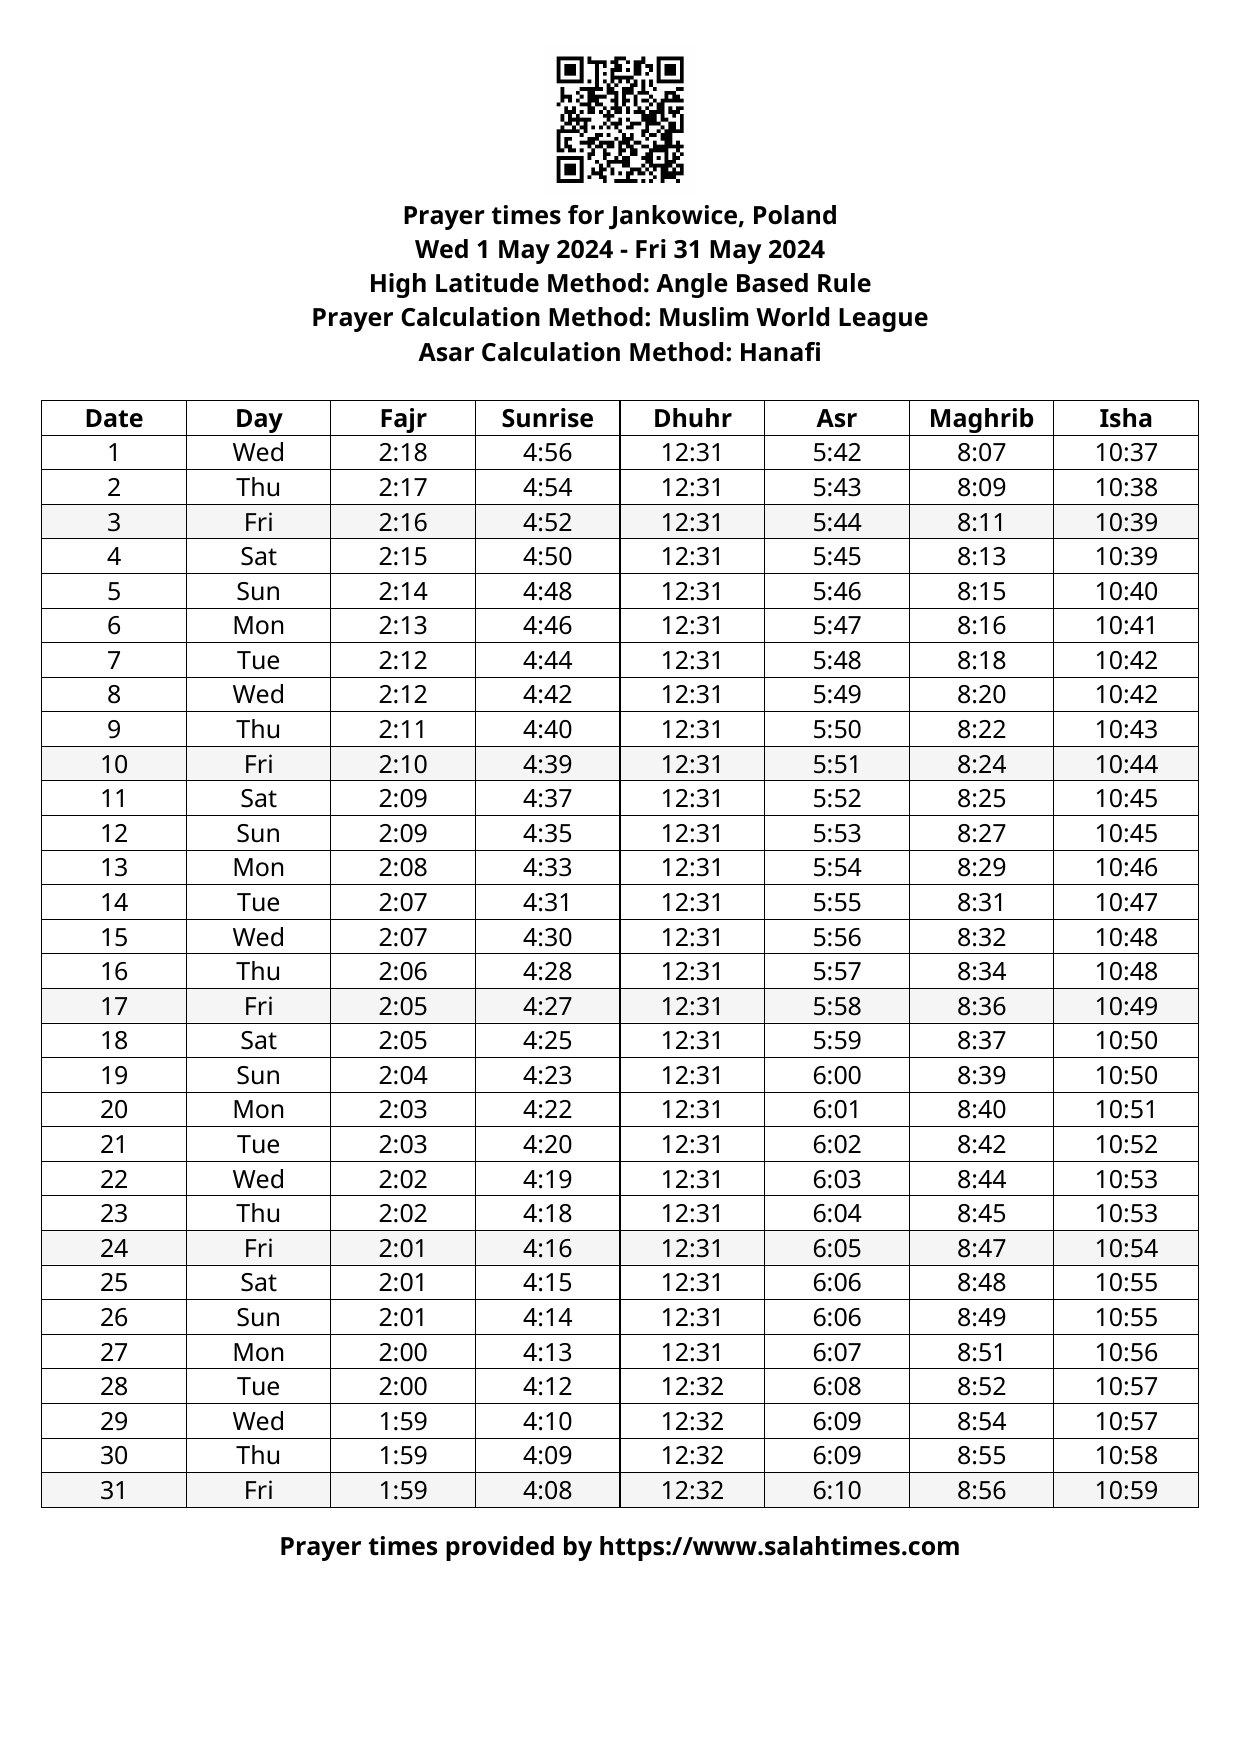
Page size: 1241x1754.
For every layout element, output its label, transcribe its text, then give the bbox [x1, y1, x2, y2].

table_cell 4:42 [476, 678, 619, 711]
table_cell 12:31 [621, 1266, 764, 1299]
table_cell Wed [187, 678, 330, 711]
table_cell 4:37 [476, 781, 619, 815]
table_cell 4:15 [476, 1266, 619, 1299]
table_cell 21 [42, 1127, 186, 1161]
table_cell 12:31 [621, 1300, 764, 1334]
table_cell 12:31 [621, 609, 764, 642]
table_cell 4:40 [476, 712, 619, 746]
text Prayer times provided by https://www.salahtimes.com [42, 1528, 1198, 1563]
table_cell 5:43 [765, 470, 909, 504]
table_cell 5:54 [765, 851, 909, 884]
table_cell 5:52 [765, 781, 909, 815]
table_cell Mon [187, 609, 330, 642]
table_cell 6:10 [765, 1473, 909, 1507]
table_cell Thu [187, 712, 330, 746]
table_cell 5:48 [765, 643, 909, 677]
table_cell 8:31 [910, 885, 1053, 919]
table_cell 8:25 [910, 781, 1053, 815]
table_cell Thu [187, 954, 330, 988]
table_cell 2:12 [331, 643, 475, 677]
table_cell 2:09 [331, 816, 475, 849]
table_cell 12:31 [621, 712, 764, 746]
table_cell 8:37 [910, 1024, 1053, 1057]
table_cell 4:31 [476, 885, 619, 919]
table_cell 28 [42, 1369, 186, 1403]
table_cell 2:10 [331, 747, 475, 780]
table_cell 12:31 [621, 747, 764, 780]
table_cell 18 [42, 1024, 186, 1057]
table_cell 5:49 [765, 678, 909, 711]
table_cell Fri [187, 1231, 330, 1264]
table_cell 8:48 [910, 1266, 1053, 1299]
table_header Date [42, 401, 186, 434]
table_cell 4:52 [476, 505, 619, 538]
table_cell 10:45 [1054, 816, 1198, 849]
picture [542, 41, 699, 198]
table_cell 12:31 [621, 954, 764, 988]
table_cell 10:51 [1054, 1093, 1198, 1126]
table_cell 12:31 [621, 1093, 764, 1126]
table_cell 2 [42, 470, 186, 504]
table_cell 4:27 [476, 989, 619, 1022]
table_cell 4:09 [476, 1439, 619, 1472]
table_cell 12:32 [621, 1473, 764, 1507]
table_cell 12:31 [621, 643, 764, 677]
table_cell Wed [187, 1404, 330, 1437]
table_cell 12:32 [621, 1439, 764, 1472]
table_cell Fri [187, 505, 330, 538]
table_cell Wed [187, 436, 330, 469]
table_cell 23 [42, 1196, 186, 1230]
table_cell 2:03 [331, 1093, 475, 1126]
table_cell Sat [187, 1024, 330, 1057]
table_cell 2:08 [331, 851, 475, 884]
table_cell 3 [42, 505, 186, 538]
table_cell 10:48 [1054, 920, 1198, 953]
table_cell 10:46 [1054, 851, 1198, 884]
table_cell 4:25 [476, 1024, 619, 1057]
table_cell 4:22 [476, 1093, 619, 1126]
table_cell 12:31 [621, 1196, 764, 1230]
table_cell 12:32 [621, 1369, 764, 1403]
table_cell 1:59 [331, 1473, 475, 1507]
table_cell Sun [187, 1058, 330, 1092]
table_cell Tue [187, 1127, 330, 1161]
table_cell 8:52 [910, 1369, 1053, 1403]
text Wed 1 May 2024 - Fri 31 May 2024 [42, 232, 1198, 266]
table_cell 8:34 [910, 954, 1053, 988]
table_cell 8:47 [910, 1231, 1053, 1264]
table_cell 4:35 [476, 816, 619, 849]
table_cell 5:50 [765, 712, 909, 746]
table_cell 9 [42, 712, 186, 746]
table_cell 12:32 [621, 1404, 764, 1437]
table_cell 10:59 [1054, 1473, 1198, 1507]
table_cell 2:04 [331, 1058, 475, 1092]
table_cell 10:50 [1054, 1024, 1198, 1057]
table_cell 1:59 [331, 1439, 475, 1472]
table_cell Fri [187, 1473, 330, 1507]
table_cell 6:04 [765, 1196, 909, 1230]
table_cell 12:31 [621, 1162, 764, 1195]
table_cell 8:39 [910, 1058, 1053, 1092]
text Prayer times for Jankowice, Poland [42, 198, 1198, 232]
table_cell 8:18 [910, 643, 1053, 677]
table_cell 2:01 [331, 1300, 475, 1334]
table_cell 5 [42, 574, 186, 607]
table_cell 4:23 [476, 1058, 619, 1092]
table_cell Sat [187, 539, 330, 573]
table_cell 6:02 [765, 1127, 909, 1161]
table_cell 8:11 [910, 505, 1053, 538]
table_cell 10:54 [1054, 1231, 1198, 1264]
table_cell Tue [187, 643, 330, 677]
table_cell 27 [42, 1335, 186, 1368]
table_cell 1:59 [331, 1404, 475, 1437]
table_cell 4:10 [476, 1404, 619, 1437]
table_cell 10:50 [1054, 1058, 1198, 1092]
table_cell 8:20 [910, 678, 1053, 711]
table_cell Thu [187, 1196, 330, 1230]
table_cell 10:37 [1054, 436, 1198, 469]
table_cell 6:09 [765, 1404, 909, 1437]
table_cell 4:54 [476, 470, 619, 504]
table_cell 8:07 [910, 436, 1053, 469]
table_cell 4:12 [476, 1369, 619, 1403]
table_cell 4:28 [476, 954, 619, 988]
table_cell 10:57 [1054, 1404, 1198, 1437]
table_cell 4:19 [476, 1162, 619, 1195]
table_cell 2:12 [331, 678, 475, 711]
table_header Maghrib [910, 401, 1053, 434]
table_header Fajr [331, 401, 475, 434]
table_cell Sat [187, 781, 330, 815]
table_cell 14 [42, 885, 186, 919]
table_cell 8:55 [910, 1439, 1053, 1472]
table_cell 5:53 [765, 816, 909, 849]
table_cell 5:42 [765, 436, 909, 469]
table_cell 5:45 [765, 539, 909, 573]
table_cell 4:16 [476, 1231, 619, 1264]
table_cell 10:45 [1054, 781, 1198, 815]
table_cell 10:43 [1054, 712, 1198, 746]
table_cell 4:56 [476, 436, 619, 469]
table_cell 31 [42, 1473, 186, 1507]
table_cell 10:42 [1054, 678, 1198, 711]
table_cell 12:31 [621, 1058, 764, 1092]
table_cell 2:18 [331, 436, 475, 469]
table_cell 12:31 [621, 574, 764, 607]
table_cell 6:01 [765, 1093, 909, 1126]
table_cell 8:29 [910, 851, 1053, 884]
table_cell 5:59 [765, 1024, 909, 1057]
table_cell 8:27 [910, 816, 1053, 849]
table_cell 2:09 [331, 781, 475, 815]
table_cell 19 [42, 1058, 186, 1092]
table_header Asr [765, 401, 909, 434]
table_cell 10:47 [1054, 885, 1198, 919]
table_cell 10:57 [1054, 1369, 1198, 1403]
table_cell 8:54 [910, 1404, 1053, 1437]
table_cell 8:45 [910, 1196, 1053, 1230]
table_cell Mon [187, 1093, 330, 1126]
table_cell 8:44 [910, 1162, 1053, 1195]
table_cell 12:31 [621, 1335, 764, 1368]
table_cell 6:06 [765, 1300, 909, 1334]
text High Latitude Method: Angle Based Rule [42, 266, 1198, 300]
table_cell 8:49 [910, 1300, 1053, 1334]
table_cell 22 [42, 1162, 186, 1195]
table_cell 12:31 [621, 989, 764, 1022]
text Asar Calculation Method: Hanafi [42, 334, 1198, 368]
table_cell 4:44 [476, 643, 619, 677]
table_cell 10:55 [1054, 1266, 1198, 1299]
table_cell 2:05 [331, 989, 475, 1022]
table_cell 4:50 [476, 539, 619, 573]
table_cell 8:56 [910, 1473, 1053, 1507]
table_cell 10:42 [1054, 643, 1198, 677]
table_cell 24 [42, 1231, 186, 1264]
text Prayer Calculation Method: Muslim World League [42, 300, 1198, 334]
table_header Dhuhr [621, 401, 764, 434]
table_header Isha [1054, 401, 1198, 434]
table_cell 2:11 [331, 712, 475, 746]
table_cell 2:13 [331, 609, 475, 642]
table_cell 6:06 [765, 1266, 909, 1299]
table_cell 4:20 [476, 1127, 619, 1161]
table_cell 12:31 [621, 470, 764, 504]
table_cell 2:17 [331, 470, 475, 504]
table_cell 6:00 [765, 1058, 909, 1092]
table_cell 2:14 [331, 574, 475, 607]
table_cell 2:06 [331, 954, 475, 988]
table_cell 11 [42, 781, 186, 815]
table_cell 12:31 [621, 678, 764, 711]
table_cell 5:57 [765, 954, 909, 988]
table_cell 10:55 [1054, 1300, 1198, 1334]
table_cell 29 [42, 1404, 186, 1437]
table_cell Sun [187, 816, 330, 849]
table_cell 8:22 [910, 712, 1053, 746]
table_cell 5:47 [765, 609, 909, 642]
table_cell 4:08 [476, 1473, 619, 1507]
table_cell 2:07 [331, 920, 475, 953]
table_cell 8:15 [910, 574, 1053, 607]
table_cell 8 [42, 678, 186, 711]
table_cell 10:53 [1054, 1196, 1198, 1230]
table_cell 2:00 [331, 1369, 475, 1403]
table_cell 10:52 [1054, 1127, 1198, 1161]
table_cell 10:58 [1054, 1439, 1198, 1472]
table_cell 2:00 [331, 1335, 475, 1368]
table_cell 17 [42, 989, 186, 1022]
table_cell 12:31 [621, 920, 764, 953]
table_cell 5:58 [765, 989, 909, 1022]
table_cell 8:40 [910, 1093, 1053, 1126]
table_cell 5:55 [765, 885, 909, 919]
table_cell 12:31 [621, 816, 764, 849]
table_cell 10:48 [1054, 954, 1198, 988]
table_cell 12:31 [621, 1127, 764, 1161]
table_cell 10:44 [1054, 747, 1198, 780]
table_cell 7 [42, 643, 186, 677]
table_cell 8:13 [910, 539, 1053, 573]
table_cell Mon [187, 1335, 330, 1368]
table_cell 25 [42, 1266, 186, 1299]
table_cell 6:05 [765, 1231, 909, 1264]
table_cell Mon [187, 851, 330, 884]
table_cell 1 [42, 436, 186, 469]
table_cell 30 [42, 1439, 186, 1472]
table_cell 15 [42, 920, 186, 953]
table_cell Sun [187, 574, 330, 607]
table_cell 12:31 [621, 505, 764, 538]
table_cell 10:56 [1054, 1335, 1198, 1368]
table_cell 12:31 [621, 851, 764, 884]
table_cell 2:16 [331, 505, 475, 538]
table_cell 12:31 [621, 885, 764, 919]
table_cell 10 [42, 747, 186, 780]
table_cell 8:24 [910, 747, 1053, 780]
table_cell 2:02 [331, 1162, 475, 1195]
table_cell 10:49 [1054, 989, 1198, 1022]
table_cell Sun [187, 1300, 330, 1334]
table_cell 4:18 [476, 1196, 619, 1230]
table_cell 6:03 [765, 1162, 909, 1195]
table_cell Fri [187, 989, 330, 1022]
table_cell 12:31 [621, 539, 764, 573]
table_cell 4:48 [476, 574, 619, 607]
table_cell Tue [187, 885, 330, 919]
table_cell 4 [42, 539, 186, 573]
table_cell 2:02 [331, 1196, 475, 1230]
table_cell 10:39 [1054, 539, 1198, 573]
table_cell 12:31 [621, 781, 764, 815]
table_cell 10:38 [1054, 470, 1198, 504]
table_cell 8:09 [910, 470, 1053, 504]
table_cell 2:01 [331, 1266, 475, 1299]
table_cell 2:07 [331, 885, 475, 919]
table_cell 26 [42, 1300, 186, 1334]
table_cell 4:33 [476, 851, 619, 884]
table_cell 4:14 [476, 1300, 619, 1334]
table_cell 12:31 [621, 1024, 764, 1057]
table_header Sunrise [476, 401, 619, 434]
table_cell 13 [42, 851, 186, 884]
table_cell Sat [187, 1266, 330, 1299]
table_cell 4:46 [476, 609, 619, 642]
table_cell 5:56 [765, 920, 909, 953]
table_cell Thu [187, 470, 330, 504]
table_cell 8:36 [910, 989, 1053, 1022]
table_cell Tue [187, 1369, 330, 1403]
table_cell 8:16 [910, 609, 1053, 642]
table_cell 20 [42, 1093, 186, 1126]
table_cell 10:41 [1054, 609, 1198, 642]
table_cell 2:15 [331, 539, 475, 573]
table_cell 10:39 [1054, 505, 1198, 538]
table_cell 8:51 [910, 1335, 1053, 1368]
table_cell 2:03 [331, 1127, 475, 1161]
table_cell 8:32 [910, 920, 1053, 953]
table_cell Thu [187, 1439, 330, 1472]
table_cell 10:53 [1054, 1162, 1198, 1195]
table_cell 12 [42, 816, 186, 849]
table_cell 5:44 [765, 505, 909, 538]
table_cell 6:09 [765, 1439, 909, 1472]
table_cell 6:08 [765, 1369, 909, 1403]
table_cell 4:30 [476, 920, 619, 953]
table_cell 5:46 [765, 574, 909, 607]
table_cell 4:39 [476, 747, 619, 780]
table_header Day [187, 401, 330, 434]
table_cell 8:42 [910, 1127, 1053, 1161]
table_cell 2:05 [331, 1024, 475, 1057]
table_cell 6:07 [765, 1335, 909, 1368]
table_cell 6 [42, 609, 186, 642]
table_cell 5:51 [765, 747, 909, 780]
table_cell 2:01 [331, 1231, 475, 1264]
table_cell Wed [187, 1162, 330, 1195]
table_cell Fri [187, 747, 330, 780]
table_cell 16 [42, 954, 186, 988]
table_cell 4:13 [476, 1335, 619, 1368]
table_cell 12:31 [621, 436, 764, 469]
table_cell 10:40 [1054, 574, 1198, 607]
table_cell Wed [187, 920, 330, 953]
table_cell 12:31 [621, 1231, 764, 1264]
